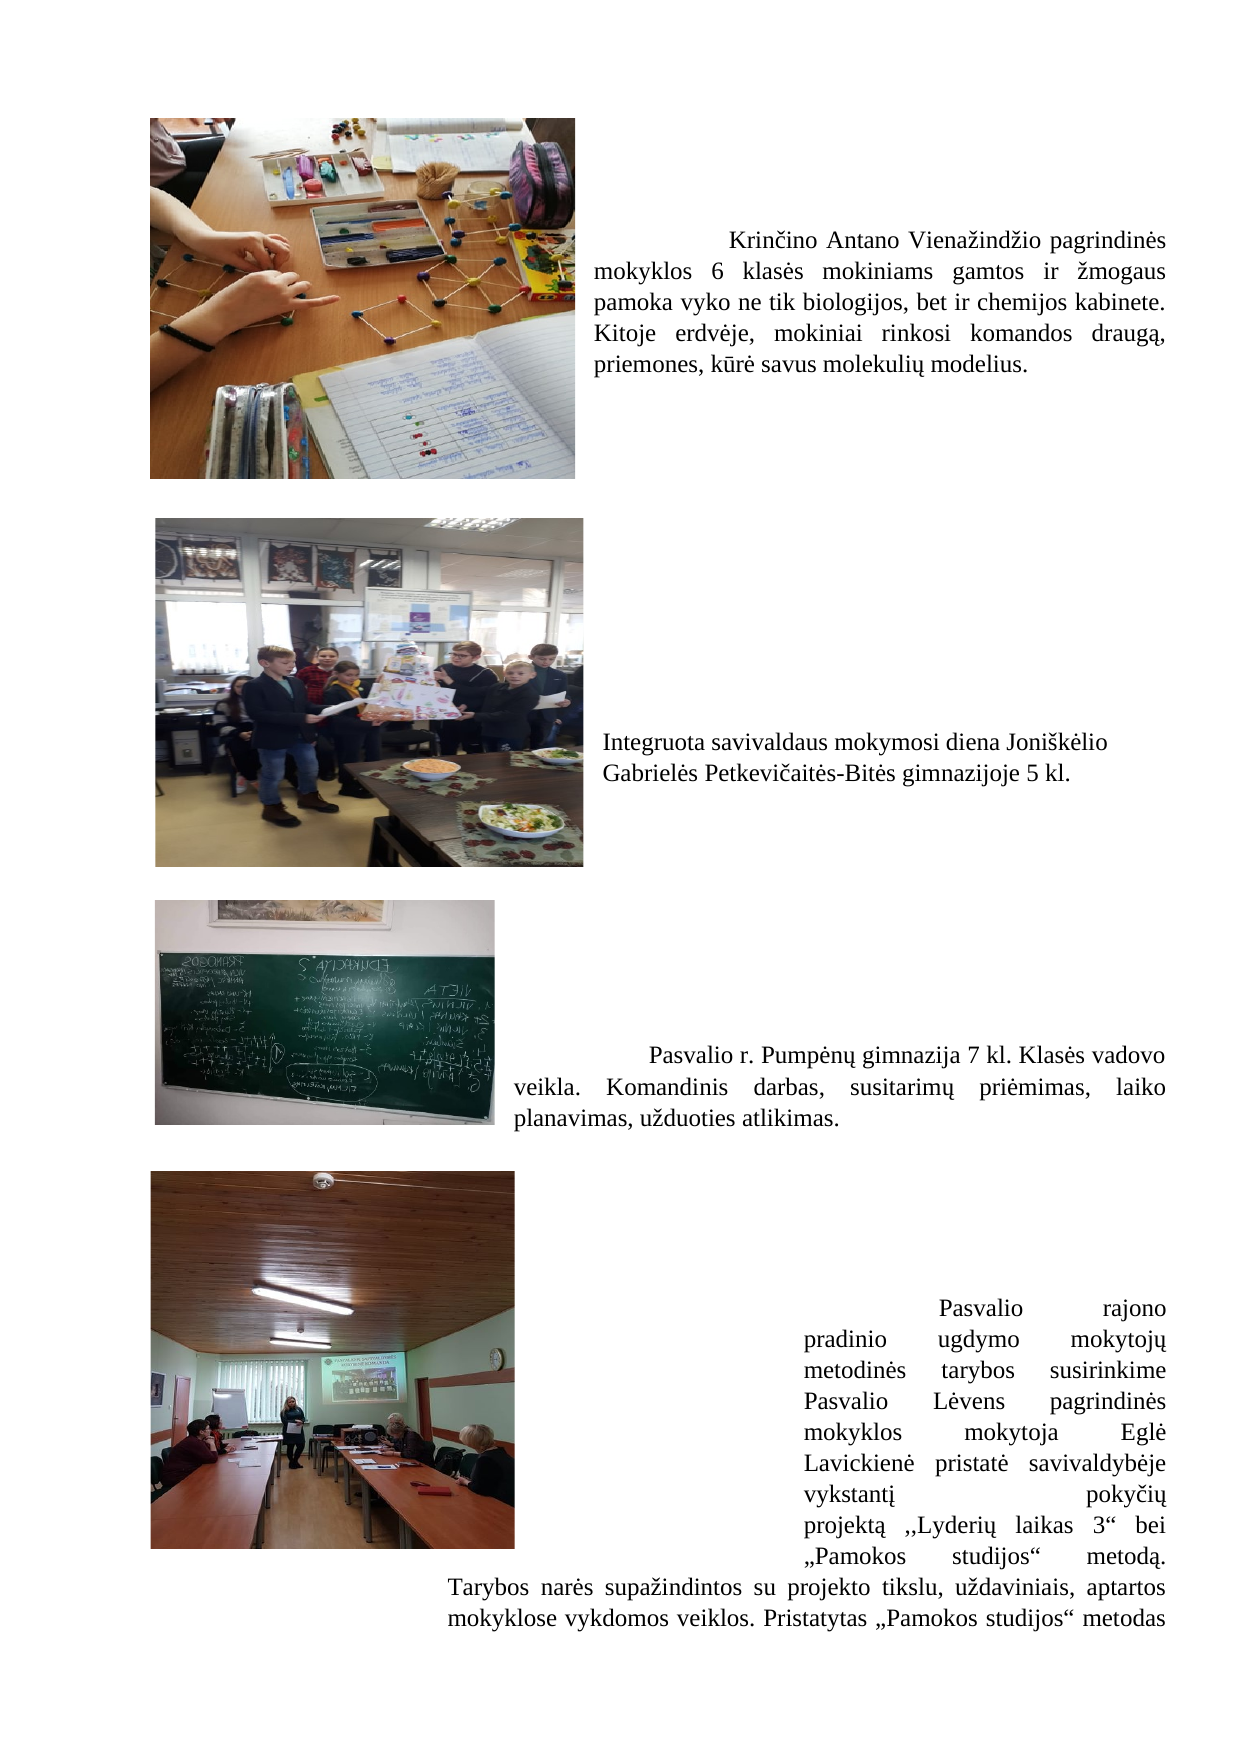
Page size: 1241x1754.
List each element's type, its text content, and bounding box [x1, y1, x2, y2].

text Integruota savivaldaus mokymosi diena Joniškėlio Gabrielės Petkevičaitės-Bitės gimnazijoje 5 kl. [584, 727, 1166, 787]
text Pasvalio r. Pumpėnų gimnazija 7 kl. Klasės vadovo veikla. Komandinis darbas, susitarimų priėmimas, laiko planavimas, užduoties atlikimas. [177, 1041, 1166, 1131]
picture [154, 900, 495, 1125]
picture [150, 118, 575, 479]
picture [150, 1171, 515, 1549]
picture [155, 518, 584, 867]
text Krinčino Antano Vienažindžio pagrindinės mokyklos 6 klasės mokiniams gamtos ir žmogaus pamoka vyko ne tik biologijos, bet ir chemijos kabinete. Kitoje erdvėje, mokiniai rinkosi komandos draugą, priemones, kūrė savus molekulių modelius. [575, 225, 1166, 378]
